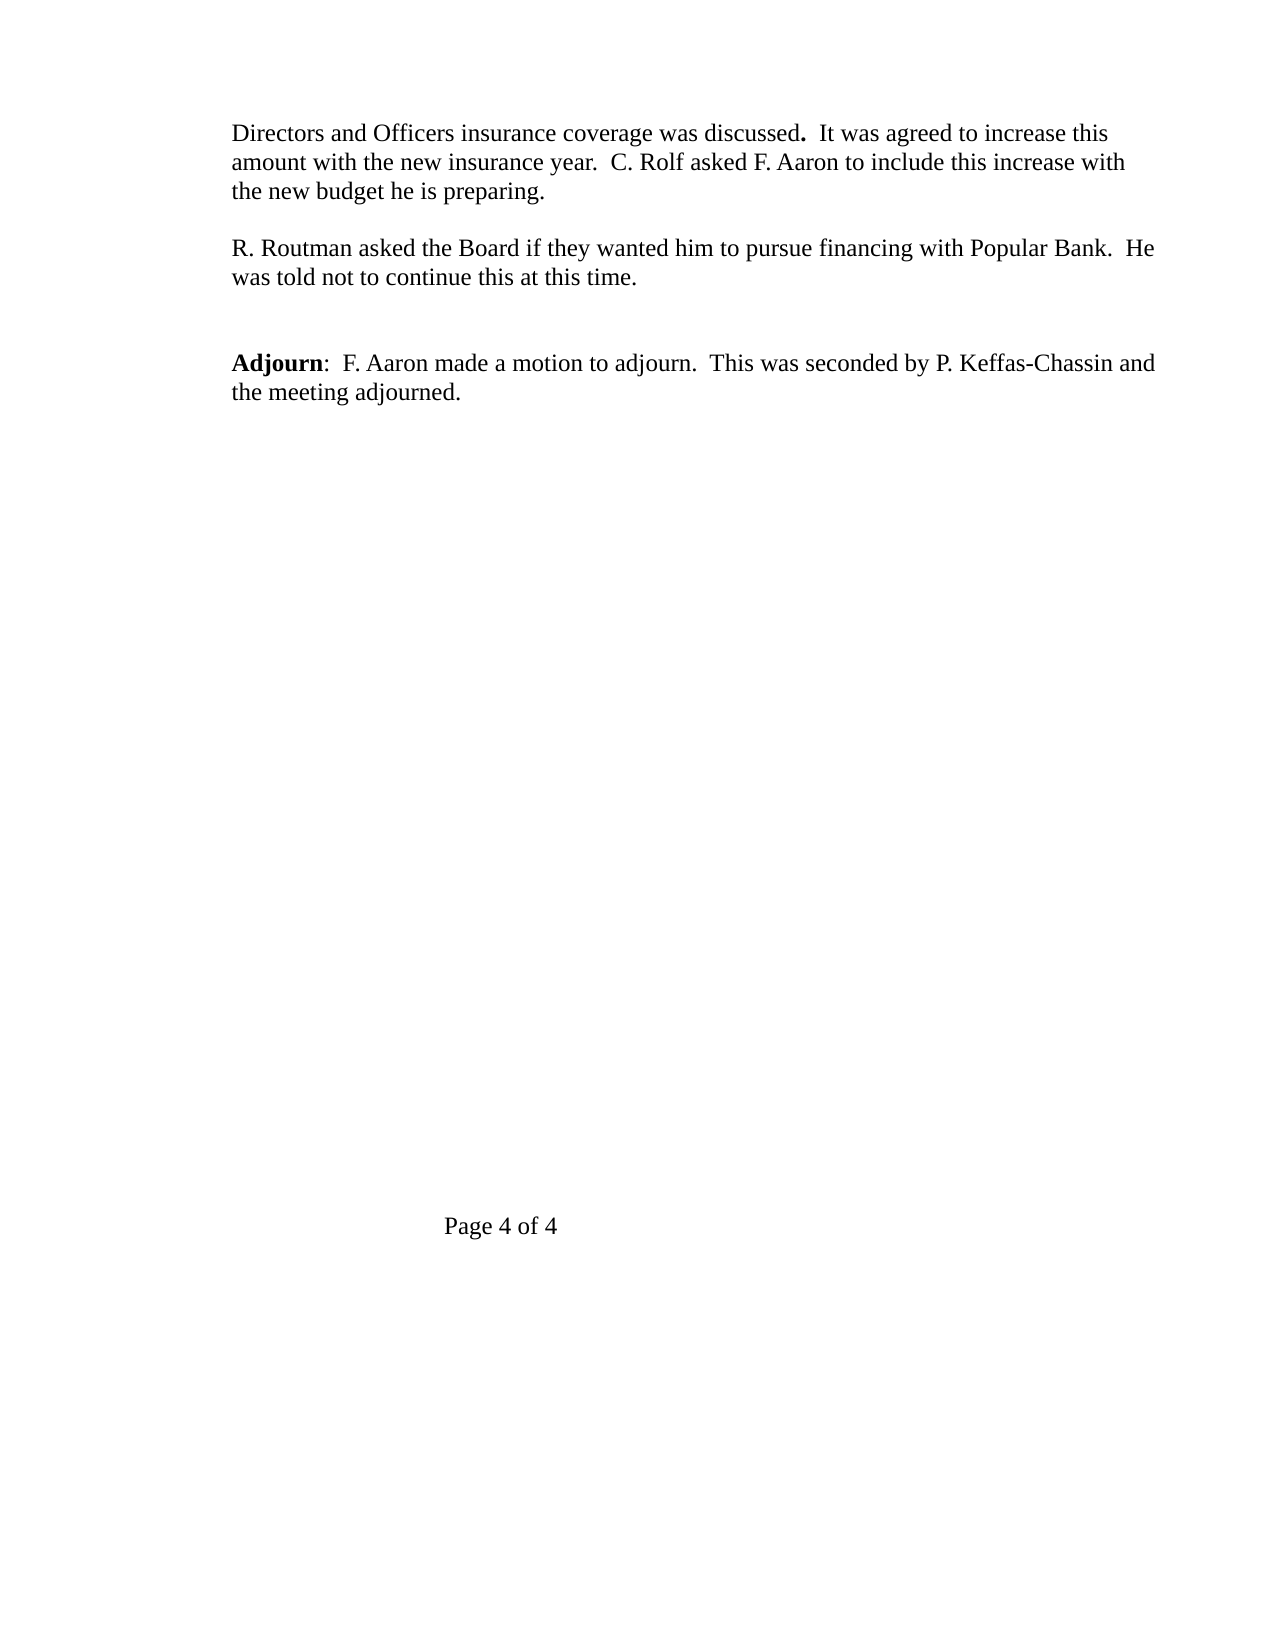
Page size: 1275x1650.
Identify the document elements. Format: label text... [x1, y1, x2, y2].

text Adjourn: F. Aaron made a motion to adjourn. This was seconded by P. Keffas-Chassin and the meeting adjourned. [231, 348, 1156, 406]
text R. Routman asked the Board if they wanted him to pursue financing with Popular Bank. He was told not to continue this at this time. [231, 233, 1156, 291]
text Page 4 of 4 [231, 1211, 1156, 1240]
text Directors and Officers insurance coverage was discussed. It was agreed to increase this amount with the new insurance year. C. Rolf asked F. Aaron to include this increase with the new budget he is preparing. [231, 118, 1156, 205]
